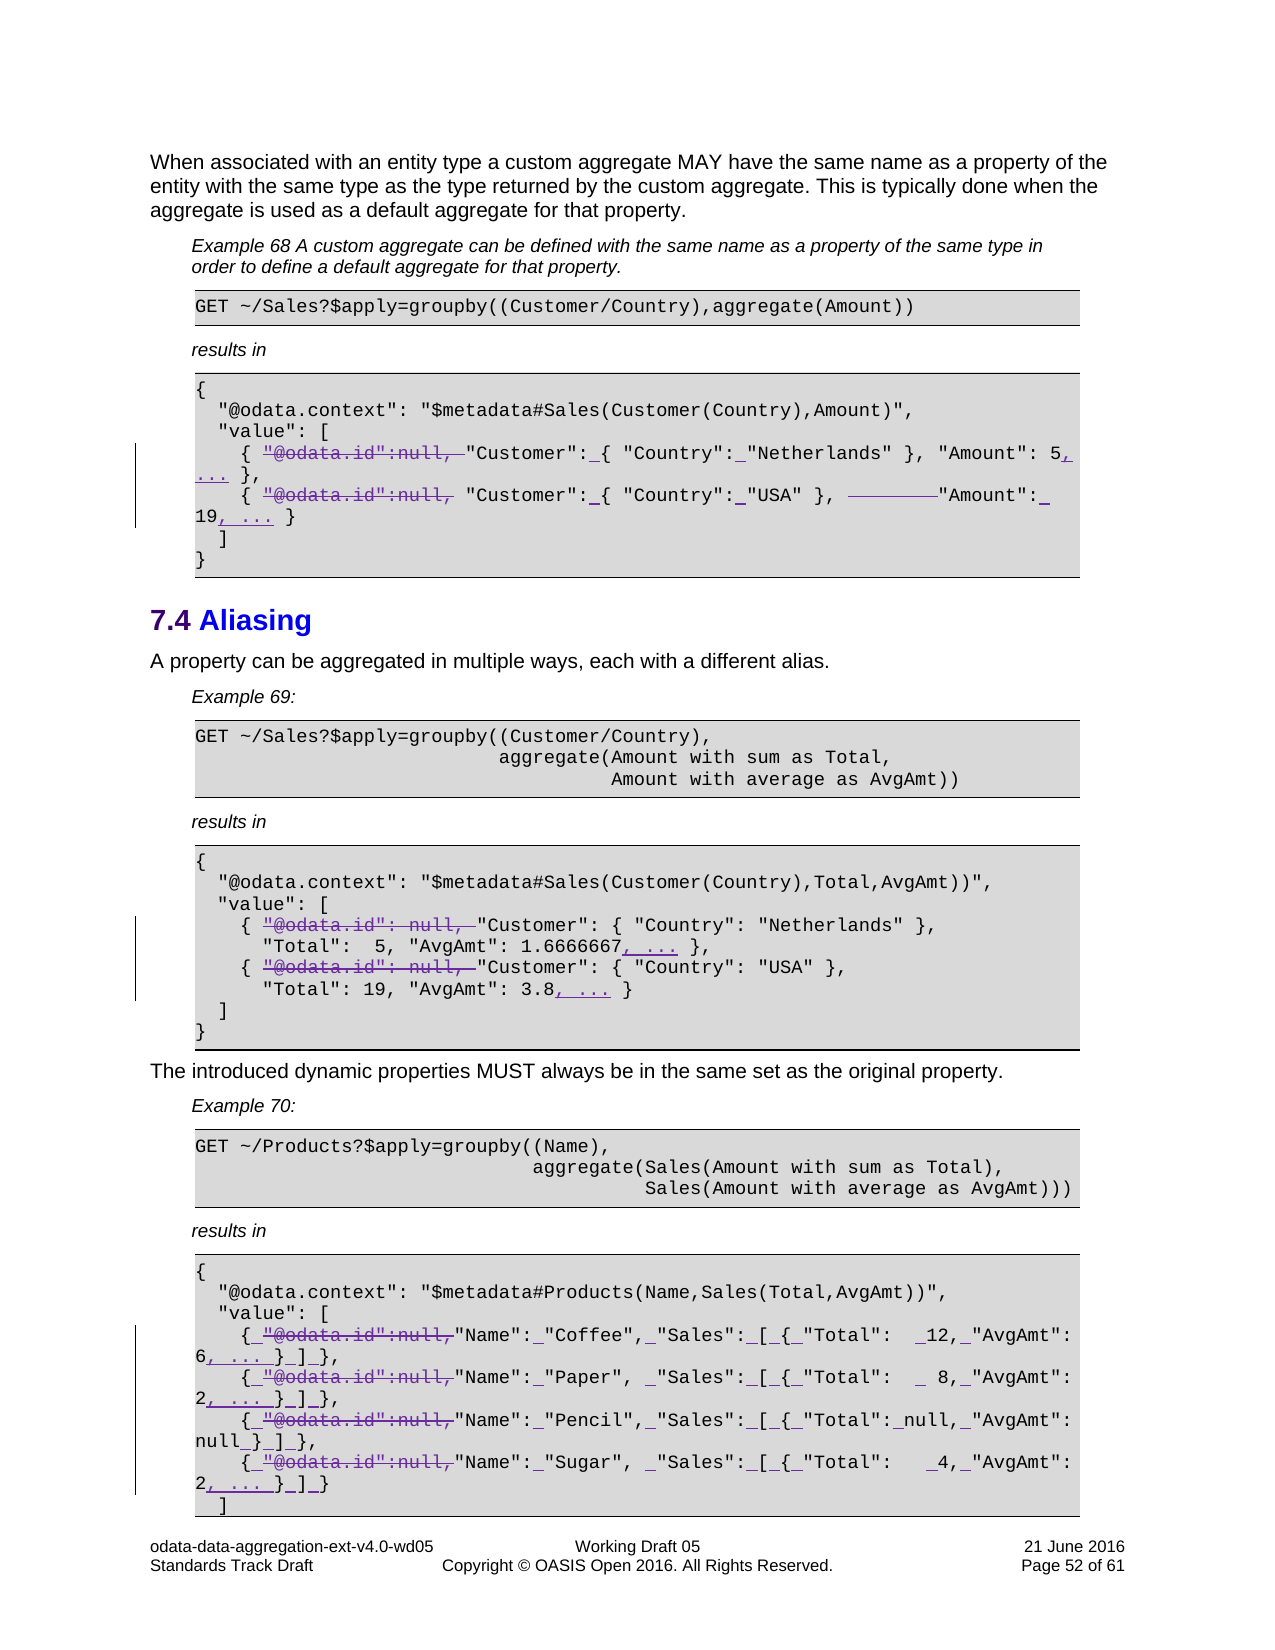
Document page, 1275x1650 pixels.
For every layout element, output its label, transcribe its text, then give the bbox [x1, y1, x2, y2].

text "Total": 5, "AvgAmt": 1.6666667 }, { "Customer": { "Country": "USA" }, [195, 930, 1080, 972]
text { [195, 846, 1080, 866]
text GET ~/Products?$apply=groupby((Name), aggregate(Sales(Amount with sum as Total), Sales(Amount with average as AvgAmt))) [195, 1130, 1080, 1207]
subtitle Aliasing [150, 603, 1125, 637]
text "value": [ { "Customer": { "Country": "Netherlands" }, [195, 887, 1080, 930]
text "Total": 19, "AvgAmt": 3.8 } ] [195, 972, 1080, 1015]
text Example A custom aggregate can be defined with the same name as a property of the same type in order to define a default aggregate for that property. [191, 234, 1084, 277]
text "@odata.context": "$metadata#Products(Name,Sales(Total,AvgAmt))", [195, 1276, 1080, 1297]
text Example : [191, 1095, 1084, 1117]
text { [195, 374, 1080, 394]
text { [195, 1255, 1080, 1276]
text results in [191, 811, 1084, 832]
text A property can be aggregated in multiple ways, each with a different alias. [150, 649, 1125, 673]
text The introduced dynamic properties MUST always be in the same set as the original property. [150, 1059, 1125, 1083]
text results in [191, 338, 1084, 360]
text When associated with an entity type a custom aggregate MAY have the same name as a property of the entity with the same type as the type returned by the custom aggregate. This is typically done when the aggregate is used as a default aggregate for that property. [150, 150, 1125, 222]
text "@odata.context": "$metadata#Sales(Customer(Country),Total,AvgAmt))", [195, 866, 1080, 887]
text GET ~/Sales?$apply=groupby((Customer/Country),aggregate(Amount)) [195, 291, 1080, 325]
text GET ~/Sales?$apply=groupby((Customer/Country), aggregate(Amount with sum as Total, Amount with average as AvgAmt)) [195, 721, 1080, 797]
text "@odata.context": "$metadata#Sales(Customer(Country),Amount)", [195, 394, 1080, 415]
text results in [191, 1220, 1084, 1242]
text Example : [191, 686, 1084, 707]
text "value": [ { "Customer":{ "Country":"Netherlands" }, "Amount": 5 }, { "Customer":{ "Country":"USA" }, "Amount":19 } ] } [195, 415, 1080, 577]
text } [195, 1015, 1080, 1049]
text "value": [ {"Name":"Coffee","Sales":[{"Total": 12,"AvgAmt": 6}]}, {"Name":"Paper", "Sales":[{"Total": 8,"AvgAmt": 2}]}, {"Name":"Pencil","Sales":[{"Total":null,"AvgAmt":null}]}, {"Name":"Sugar", "Sales":[{"Total": 4,"AvgAmt": 2}]} ] [195, 1297, 1080, 1516]
